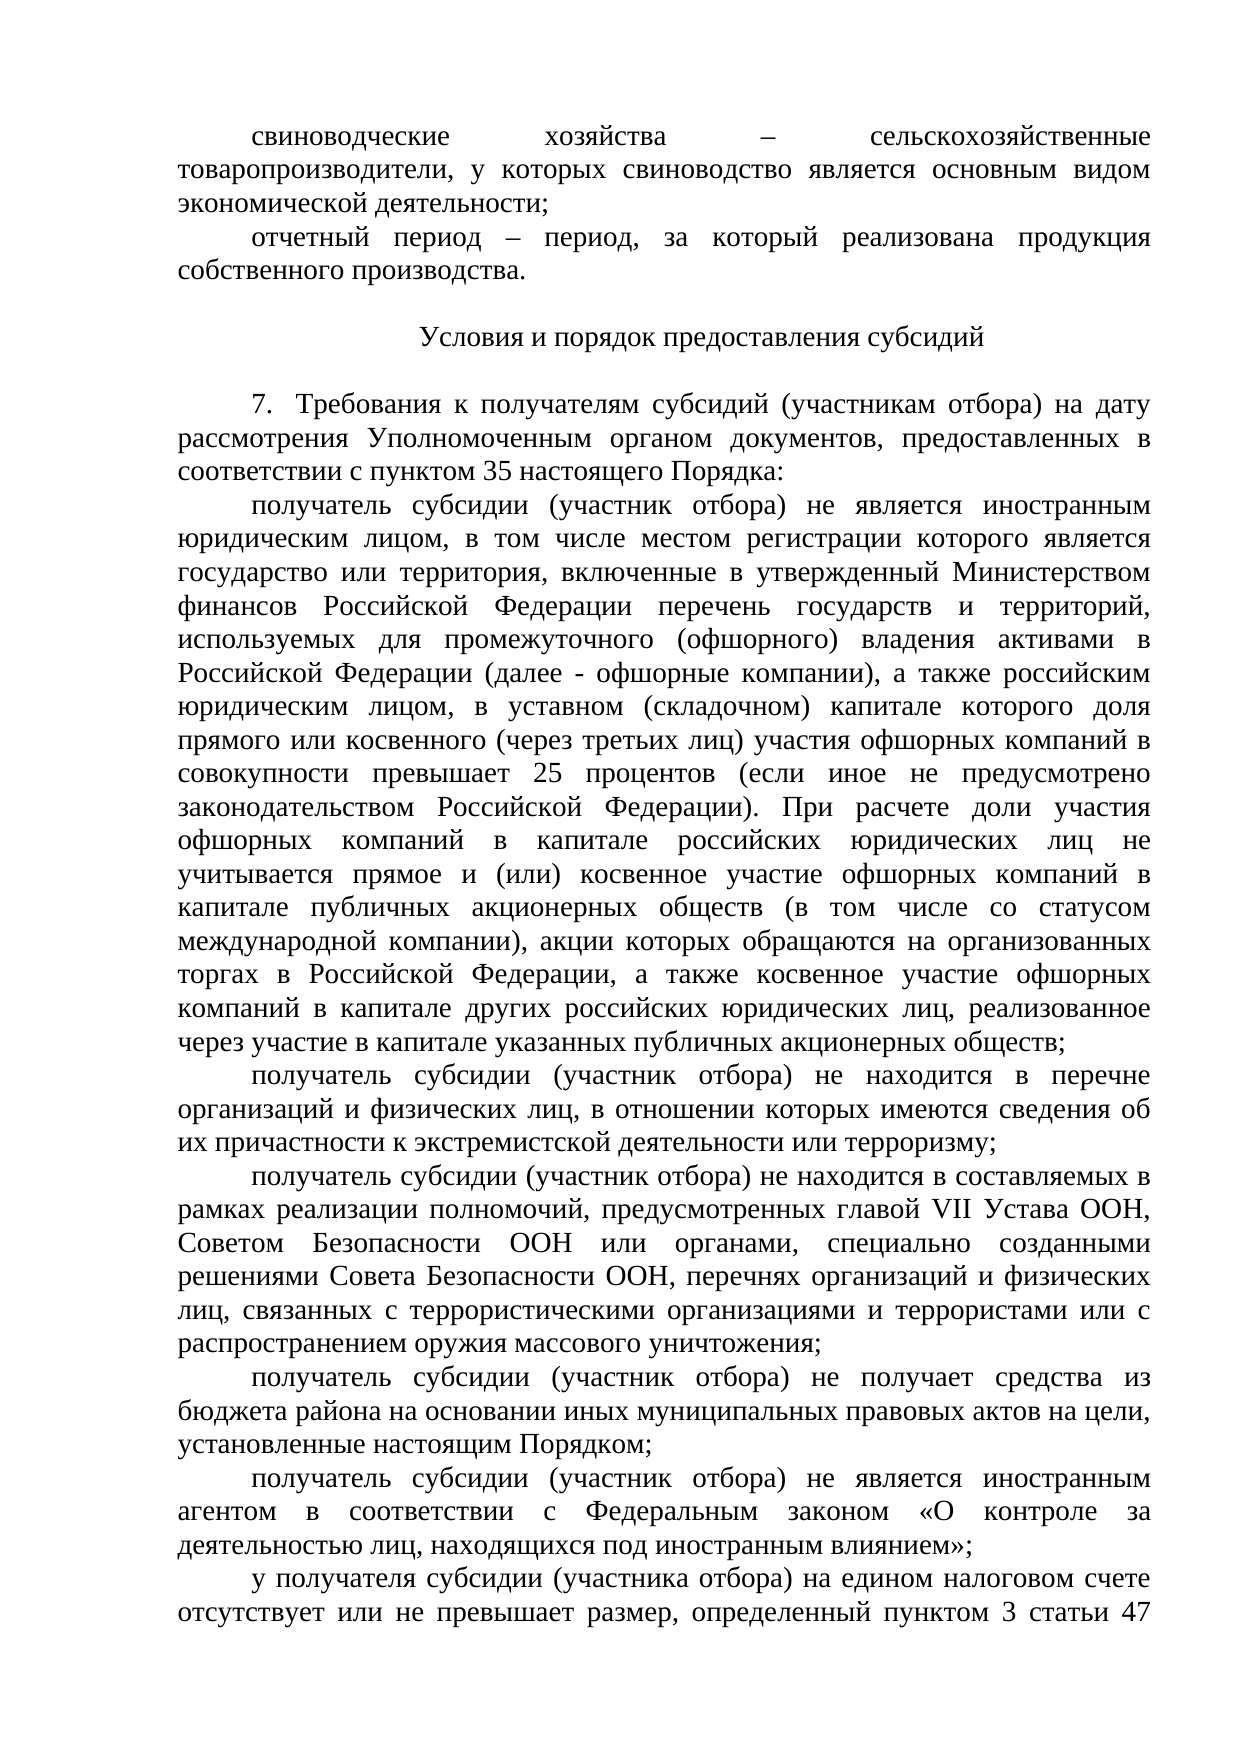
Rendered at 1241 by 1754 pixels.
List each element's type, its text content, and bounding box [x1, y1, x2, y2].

text получатель субсидии (участник отбора) не является иностранным агентом в соответствии с Федеральным законом «О контроле за деятельностью лиц, находящихся под иностранным влиянием»; [177, 1460, 1152, 1560]
text Условия и порядок предоставления субсидий [177, 319, 1152, 353]
text получатель субсидии (участник отбора) не находится в перечне организаций и физических лиц, в отношении которых имеются сведения об их причастности к экстремистской деятельности или терроризму; [177, 1057, 1152, 1158]
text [177, 1560, 1152, 1627]
list Требования к получателям субсидий (участникам отбора) на дату рассмотрения Уполномоченным органом документов, предоставленных в соответствии с пунктом 35 настоящего Порядка: [177, 386, 1152, 487]
text получатель субсидии (участник отбора) не получает средства из бюджета района на основании иных муниципальных правовых актов на цели, установленные настоящим Порядком; [177, 1359, 1152, 1460]
text получатель субсидии (участник отбора) не является иностранным юридическим лицом, в том числе местом регистрации которого является государство или территория, включенные в утвержденный Министерством финансов Российской Федерации перечень государств и территорий, используемых для промежуточного (офшорного) владения активами в Российской Федерации (далее - офшорные компании), а также российским юридическим лицом, в уставном (складочном) капитале которого доля прямого или косвенного (через третьих лиц) участия офшорных компаний в совокупности превышает 25 процентов (если иное не предусмотрено законодательством Российской Федерации). При расчете доли участия офшорных компаний в капитале российских юридических лиц не учитывается прямое и (или) косвенное участие офшорных компаний в капитале публичных акционерных обществ (в том числе со статусом международной компании), акции которых обращаются на организованных торгах в Российской Федерации, а также косвенное участие офшорных компаний в капитале других российских юридических лиц, реализованное через участие в капитале указанных публичных акционерных обществ; [177, 487, 1152, 1057]
text получатель субсидии (участник отбора) не находится в составляемых в рамках реализации полномочий, предусмотренных главой VII Устава ООН, Советом Безопасности ООН или органами, специально созданными решениями Совета Безопасности ООН, перечнях организаций и физических лиц, связанных с террористическими организациями и террористами или с распространением оружия массового уничтожения; [177, 1158, 1152, 1359]
text свиноводческие хозяйства – сельскохозяйственные товаропроизводители, у которых свиноводство является основным видом экономической деятельности; [177, 118, 1152, 219]
text отчетный период – период, за который реализована продукция собственного производства. [177, 219, 1152, 286]
